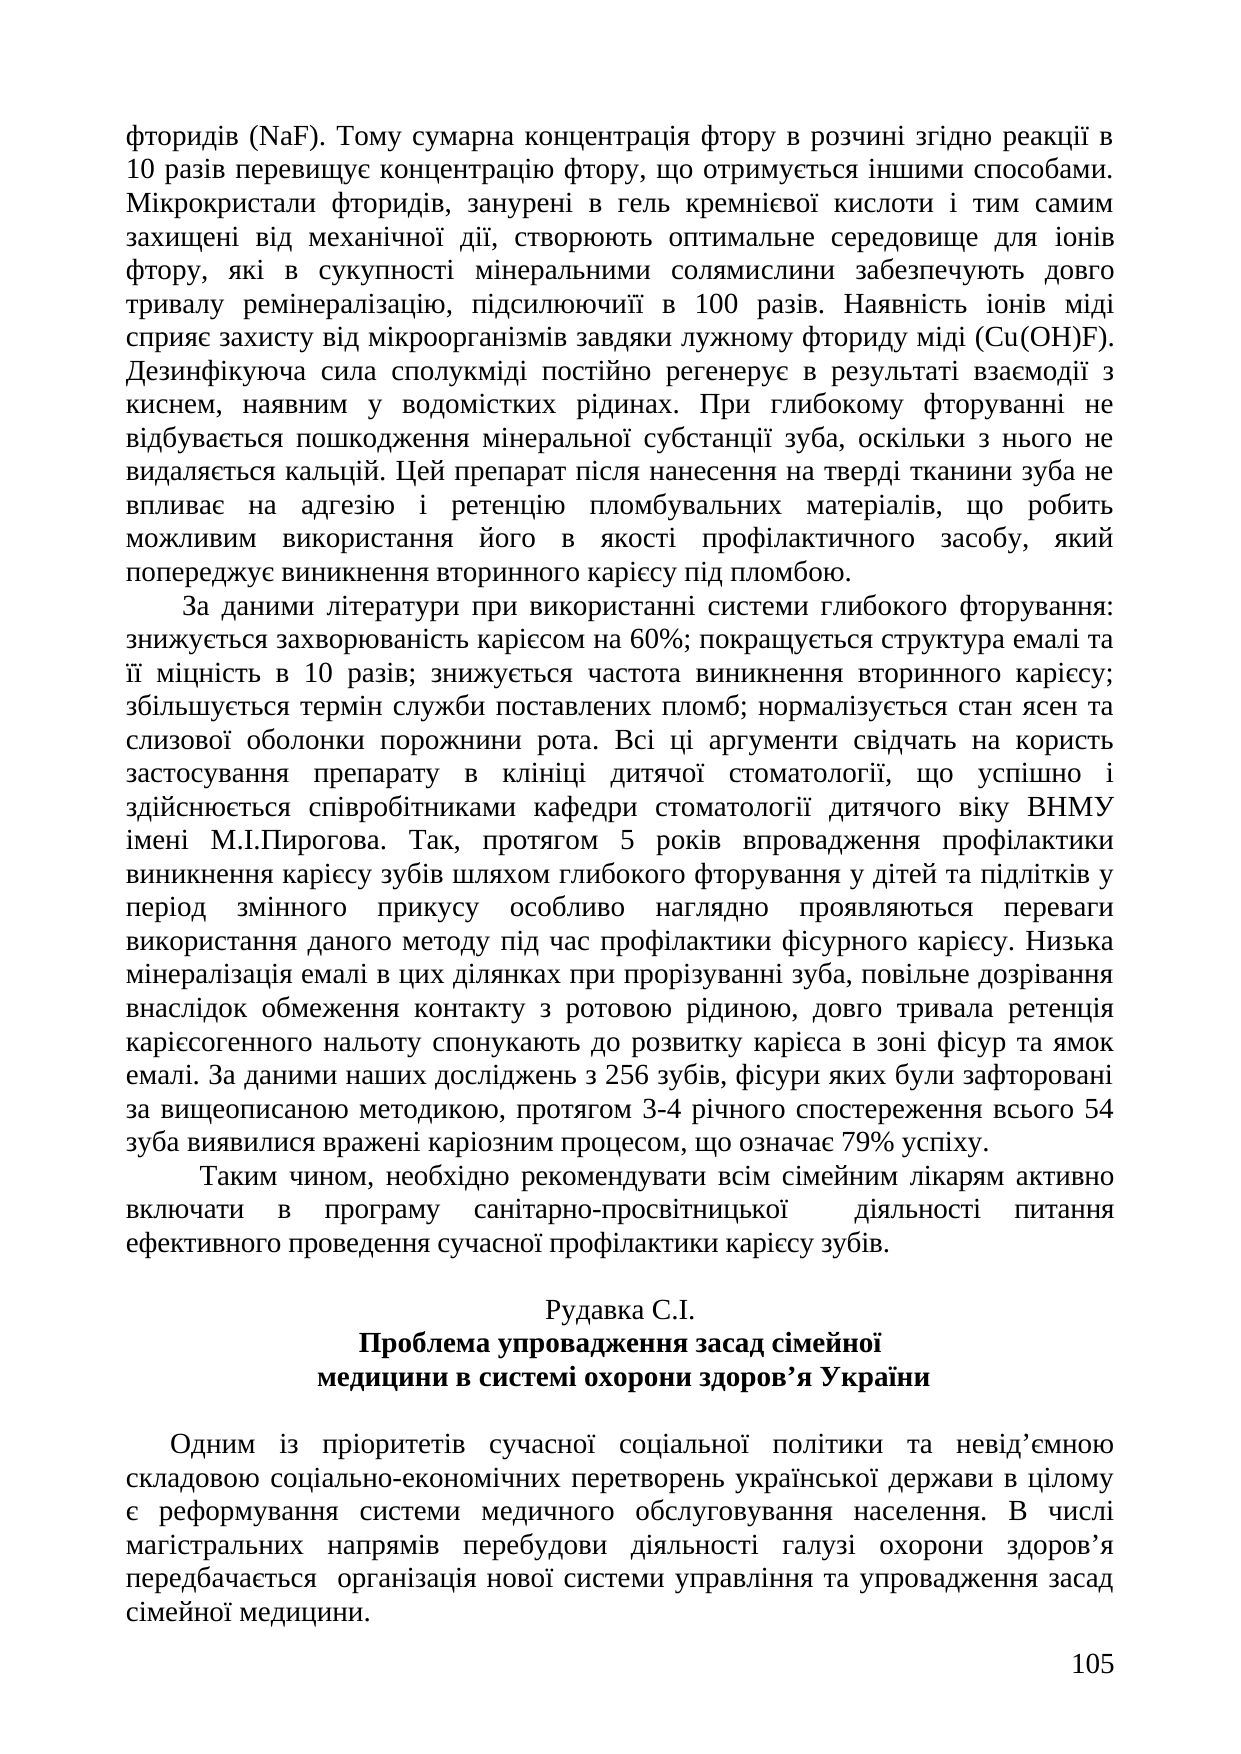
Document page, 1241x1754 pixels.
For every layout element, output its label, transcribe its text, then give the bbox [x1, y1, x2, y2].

text Таким чином, необхідно рекомендувати всім сімейним лікарям активно включати в програму санітарно-просвітницької діяльності питання ефективного проведення сучасної профілактики карієсу зубів. [126, 1158, 1115, 1258]
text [126, 118, 1115, 588]
text Одним із пріоритетів сучасної соціальної політики та невід’ємною складовою соціально-економічних перетворень української держави в цілому є реформування системи медичного обслуговування населення. В числі магістральних напрямів перебудови діяльності галузі охорони здоров’я передбачається організація нової системи управління та упровадження засад сімейної медицини. [126, 1426, 1115, 1627]
text Проблема упровадження засад сімейної [126, 1326, 1115, 1359]
text Рудавка С.І. [126, 1292, 1115, 1326]
text медицини в системі охорони здоров’я України [126, 1359, 1115, 1393]
text За даними літератури при використанні системи глибокого фторування: знижується захворюваність карієсом на 60%; покращується структура емалі та її міцність в 10 разів; знижується частота виникнення вторинного карієсу; збільшується термін служби поставлених пломб; нормалізується стан ясен та слизової оболонки порожнини рота. Всі ці аргументи свідчать на користь застосування препарату в клініці дитячої стоматології, що успішно і здійснюється співробітниками кафедри стоматології дитячого віку ВНМУ імені М.І.Пирогова. Так, протягом 5 років впровадження профілактики виникнення карієсу зубів шляхом глибокого фторування у дітей та підлітків у період змінного прикусу особливо наглядно проявляються переваги використання даного методу під час профілактики фісурного карієсу. Низька мінералізація емалі в цих ділянках при прорізуванні зуба, повільне дозрівання внаслідок обмеження контакту з ротовою рідиною, довго тривала ретенція карієсогенного нальоту спонукають до розвитку карієса в зоні фісур та ямок емалі. За даними наших досліджень з 256 зубів, фісури яких були зафторовані за вищеописаною методикою, протягом 3-4 річного спостереження всього 54 зуба виявилися вражені каріозним процесом, що означає 79% успіху. [126, 588, 1115, 1158]
